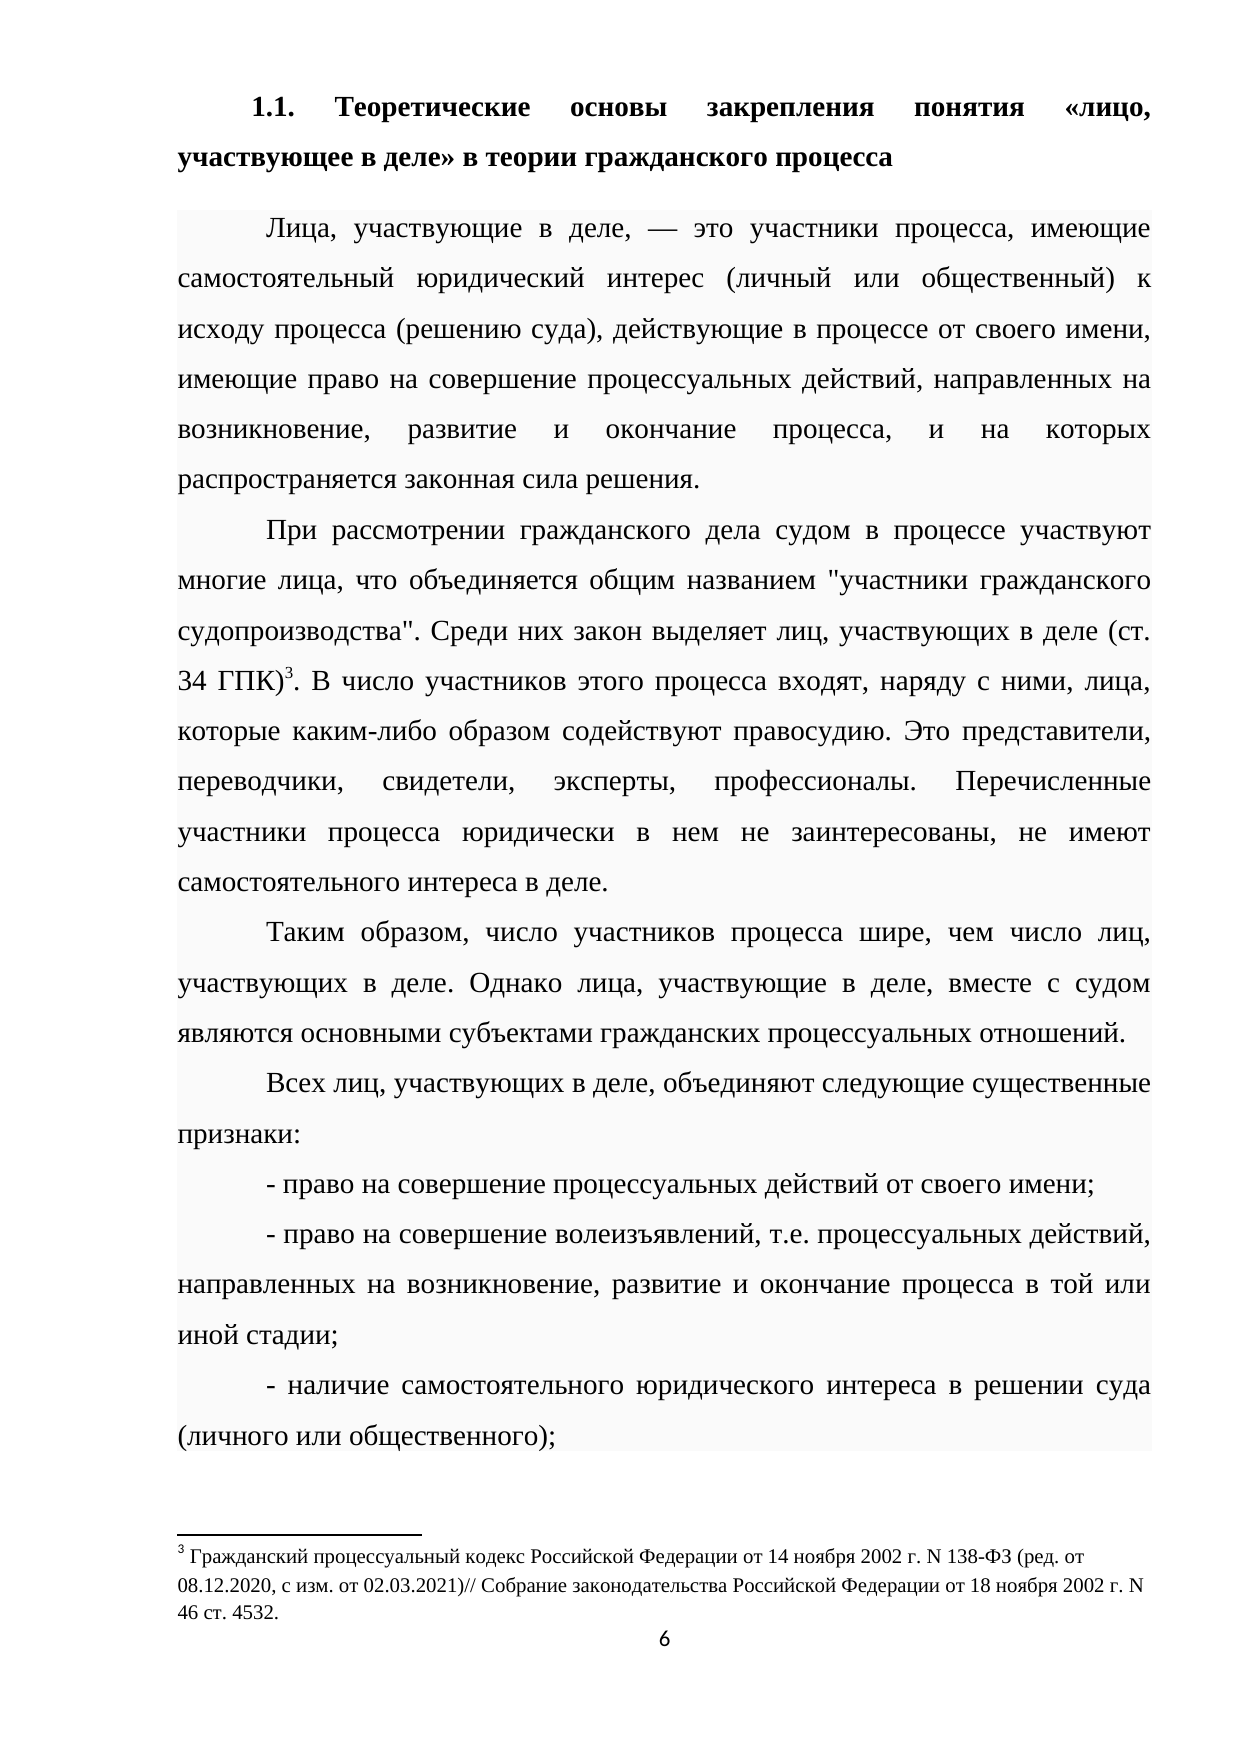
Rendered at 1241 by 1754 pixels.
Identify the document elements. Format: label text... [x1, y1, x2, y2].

text При рассмотрении гражданского дела судом в процессе участвуют многие лица, что объединяется общим названием "участники гражданского судопроизводства". Среди них закон выделяет лиц, участвующих в деле (ст. 34 ГПК). В число участников этого процесса входят, наряду с ними, лица, которые каким-либо образом содействуют правосудию. Это представители, переводчики, свидетели, эксперты, профессионалы. Перечисленные участники процесса юридически в нем не заинтересованы, не имеют самостоятельного интереса в деле. [177, 512, 1152, 898]
text - право на совершение процессуальных действий от своего имени; [177, 1166, 1152, 1199]
text Всех лиц, участвующих в деле, объединяют следующие существенные признаки: [177, 1065, 1152, 1149]
text Лица, участвующие в деле, — это участники процесса, имеющие самостоятельный юридический интерес (личный или общественный) к исходу процесса (решению суда), действующие в процессе от своего имени, имеющие право на совершение процессуальных действий, направленных на возникновение, развитие и окончание процесса, и на которых распространяется законная сила решения. [177, 210, 1152, 495]
text - наличие самостоятельного юридического интереса в решении суда (личного или общественного); [177, 1367, 1152, 1451]
text Таким образом, число участников процесса шире, чем число лиц, участвующих в деле. Однако лица, участвующие в деле, вместе с судом являются основными субъектами гражданских процессуальных отношений. [177, 914, 1152, 1049]
text - право на совершение волеизъявлений, т.е. процессуальных действий, направленных на возникновение, развитие и окончание процесса в той или иной стадии; [177, 1216, 1152, 1351]
text 1.1. Теоретические основы закрепления понятия «лицо, участвующее в деле» в теории гражданского процесса [177, 89, 1152, 172]
